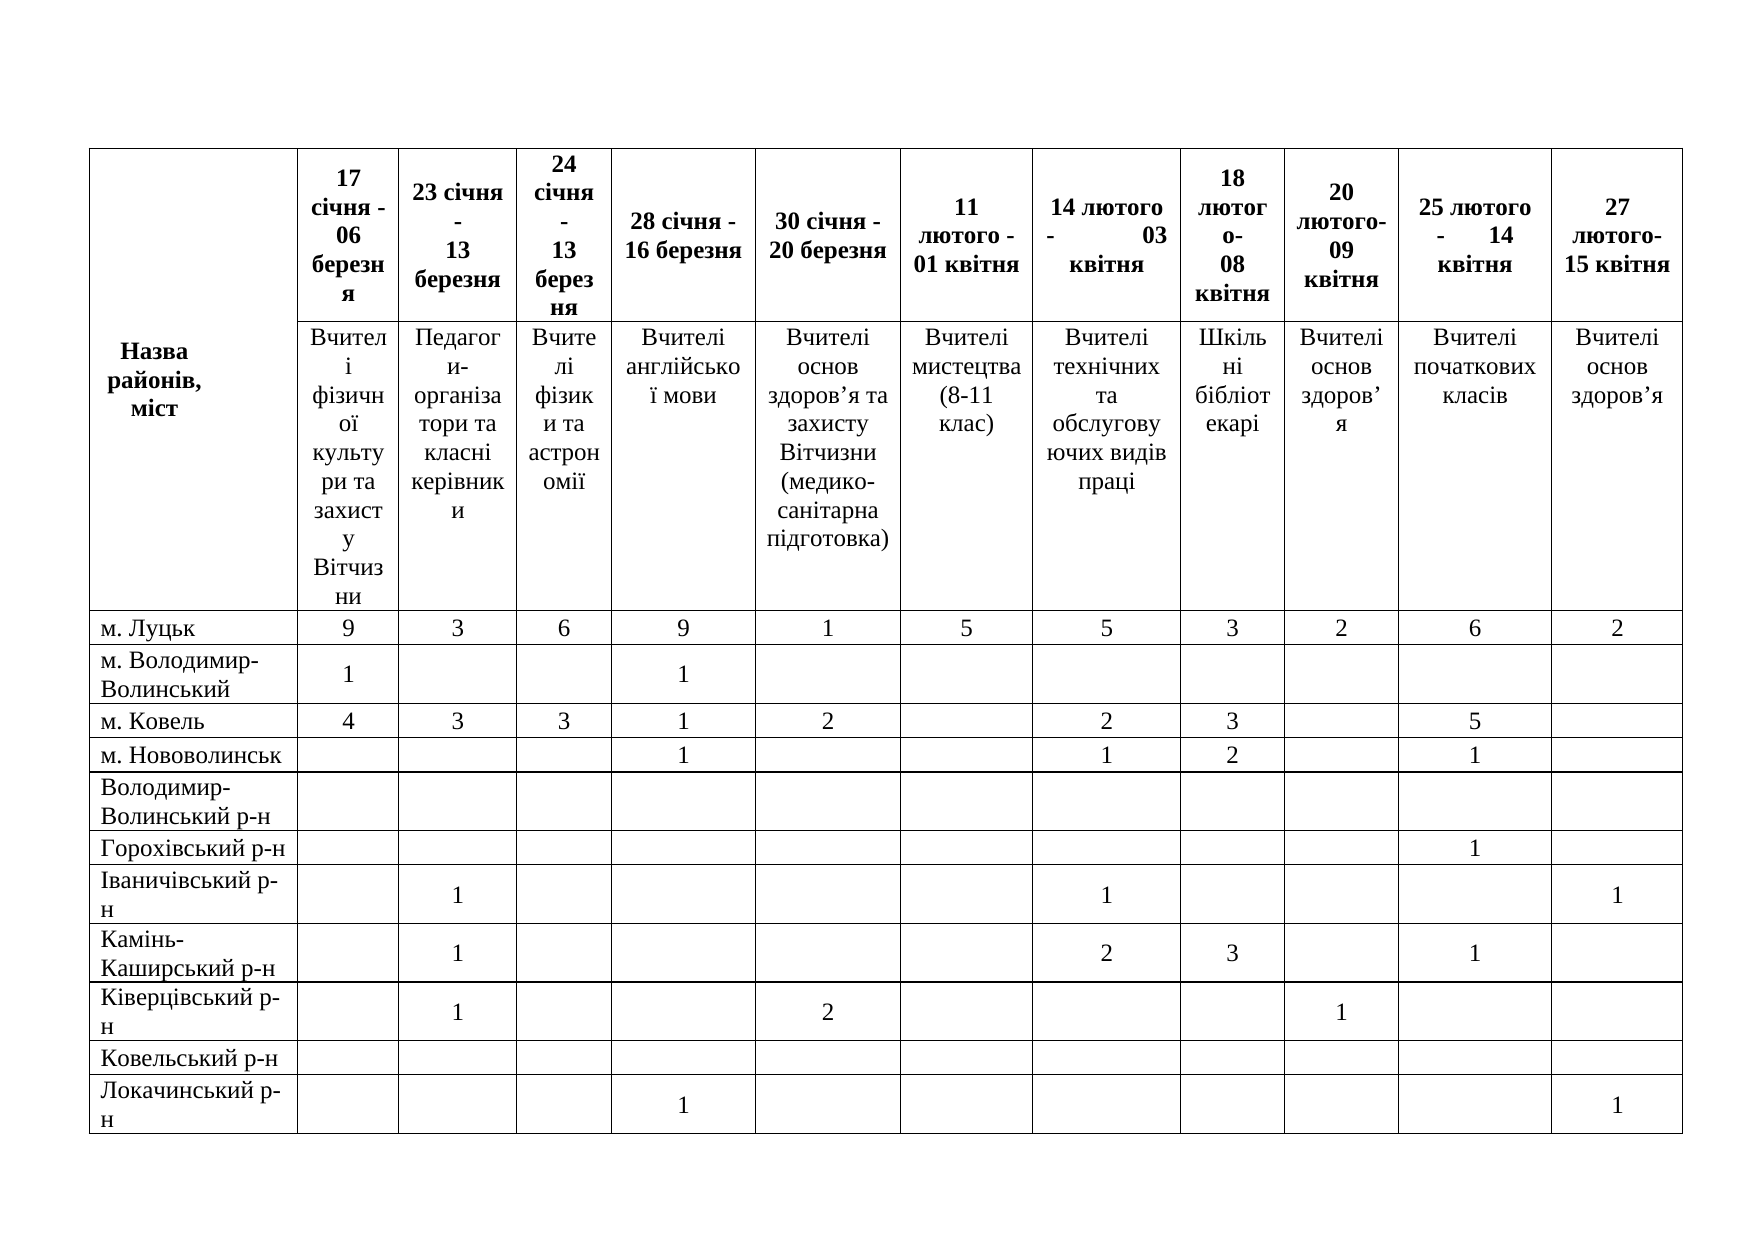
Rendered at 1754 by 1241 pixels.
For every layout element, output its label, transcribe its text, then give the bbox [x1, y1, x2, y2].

table_header 17 січня - 06 березня [298, 149, 398, 321]
table_cell 3 [517, 704, 611, 737]
table_header 24 січня - 13 березня [517, 149, 611, 321]
table_cell 1 [612, 738, 755, 771]
table_cell [1033, 645, 1180, 703]
table_cell [298, 865, 398, 923]
table_cell 1 [298, 645, 398, 703]
table_cell 6 [517, 611, 611, 644]
table_cell 1 [399, 924, 516, 981]
table_cell 2 [1181, 738, 1284, 771]
table_cell [1399, 865, 1551, 923]
table_cell [756, 738, 900, 771]
table_cell [612, 1041, 755, 1074]
table_cell 1 [1399, 924, 1551, 981]
table_cell [517, 645, 611, 703]
table_cell [1033, 831, 1180, 864]
table_cell [1552, 1041, 1682, 1074]
table_cell [1552, 645, 1682, 703]
table_cell 1 [1399, 738, 1551, 771]
table_cell м. Володимир-Волинський [90, 645, 297, 703]
table_cell 1 [1033, 865, 1180, 923]
table_header 18 лютого- 08 квітня [1181, 149, 1284, 321]
table_cell 1 [1399, 831, 1551, 864]
table_cell [612, 865, 755, 923]
table_cell [1181, 773, 1284, 830]
table_cell [298, 1041, 398, 1074]
table_cell [1033, 1075, 1180, 1133]
table_cell [1285, 1041, 1398, 1074]
table_cell [1399, 1075, 1551, 1133]
table_cell 5 [1399, 704, 1551, 737]
table_cell [1181, 1041, 1284, 1074]
table_cell [1399, 983, 1551, 1040]
table_cell 9 [612, 611, 755, 644]
table_cell [1552, 983, 1682, 1040]
table_cell Іваничівський р-н [90, 865, 297, 923]
table_cell 1 [612, 704, 755, 737]
table_cell Вчителі початкових класів [1399, 322, 1551, 610]
table_cell [298, 831, 398, 864]
table_cell [1399, 1041, 1551, 1074]
table_cell Вчителі основ здоров’я [1552, 322, 1682, 610]
table_cell 1 [399, 983, 516, 1040]
table_cell [517, 983, 611, 1040]
table_cell 4 [298, 704, 398, 737]
table_cell [901, 1075, 1032, 1133]
table_cell 1 [399, 865, 516, 923]
table_cell 2 [1552, 611, 1682, 644]
table_header 11 лютого - 01 квітня [901, 149, 1032, 321]
table_cell Ківерцівський р-н [90, 983, 297, 1040]
table_cell [901, 865, 1032, 923]
table_cell 1 [1552, 865, 1682, 923]
table_cell [399, 831, 516, 864]
table_cell Вчителі англійської мови [612, 322, 755, 610]
table_cell [612, 773, 755, 830]
table_cell [756, 773, 900, 830]
table_cell 1 [756, 611, 900, 644]
table_cell [517, 924, 611, 981]
table_cell м. Луцьк [90, 611, 297, 644]
table_cell 6 [1399, 611, 1551, 644]
table_cell Вчителі фізики та астрономії [517, 322, 611, 610]
table_cell [1552, 924, 1682, 981]
table_cell [901, 645, 1032, 703]
table_cell Вчителі фізичної культури та захисту Вітчизни [298, 322, 398, 610]
table_cell [901, 831, 1032, 864]
table_cell [1285, 738, 1398, 771]
table_cell [1285, 773, 1398, 830]
table_cell Локачинський р-н [90, 1075, 297, 1133]
table_cell [1399, 773, 1551, 830]
table_cell [1285, 704, 1398, 737]
table_cell 1 [612, 645, 755, 703]
table_cell [517, 1041, 611, 1074]
table_cell [612, 831, 755, 864]
table_cell [298, 983, 398, 1040]
table_cell [1181, 1075, 1284, 1133]
table_cell [901, 983, 1032, 1040]
table_cell [399, 1041, 516, 1074]
table_cell 1 [612, 1075, 755, 1133]
table_cell [1181, 865, 1284, 923]
table_cell 2 [1033, 924, 1180, 981]
table_cell [1033, 1041, 1180, 1074]
table_cell [612, 924, 755, 981]
table_cell [901, 704, 1032, 737]
table_header 23 січня - 13 березня [399, 149, 516, 321]
table_cell [1552, 831, 1682, 864]
table_cell [756, 924, 900, 981]
table_cell [901, 773, 1032, 830]
table_cell [1285, 1075, 1398, 1133]
table_cell [901, 924, 1032, 981]
table_header Назва районів, міст [90, 149, 297, 610]
table_header 14 лютого - 03 квітня [1033, 149, 1180, 321]
table_cell [901, 738, 1032, 771]
table_cell [756, 865, 900, 923]
table_cell 1 [1552, 1075, 1682, 1133]
table_cell Вчителі основ здоров’я [1285, 322, 1398, 610]
table_cell Педагоги-організатори та класні керівники [399, 322, 516, 610]
table_cell 1 [1285, 983, 1398, 1040]
table_header 20 лютого- 09 квітня [1285, 149, 1398, 321]
table_cell [756, 831, 900, 864]
table_cell [1033, 773, 1180, 830]
table_cell [399, 645, 516, 703]
table_cell [612, 983, 755, 1040]
table_cell [901, 1041, 1032, 1074]
table_cell 5 [901, 611, 1032, 644]
table_cell [1552, 738, 1682, 771]
table_cell Камінь-Каширський р-н [90, 924, 297, 981]
table_cell [1285, 645, 1398, 703]
table_cell Вчителі основ здоров’я та захисту Вітчизни (медико-санітарна підготовка) [756, 322, 900, 610]
table_cell [517, 738, 611, 771]
table_header 28 січня - 16 березня [612, 149, 755, 321]
table_cell [517, 773, 611, 830]
table_header 30 січня - 20 березня [756, 149, 900, 321]
table_cell [1285, 831, 1398, 864]
table_cell 5 [1033, 611, 1180, 644]
table_cell [298, 738, 398, 771]
table_header 27 лютого- 15 квітня [1552, 149, 1682, 321]
table_header 25 лютого - 14 квітня [1399, 149, 1551, 321]
table_cell [517, 865, 611, 923]
table_cell 3 [399, 704, 516, 737]
table_cell 2 [1285, 611, 1398, 644]
table_cell [756, 645, 900, 703]
table_cell м. Ковель [90, 704, 297, 737]
table_cell 9 [298, 611, 398, 644]
table_cell [399, 1075, 516, 1133]
table_cell [517, 831, 611, 864]
table_cell [298, 1075, 398, 1133]
table_cell 3 [1181, 704, 1284, 737]
table_cell 1 [1033, 738, 1180, 771]
table_cell 3 [1181, 611, 1284, 644]
table_cell [1181, 645, 1284, 703]
table_cell [756, 1041, 900, 1074]
table_cell [399, 773, 516, 830]
table_cell [1181, 831, 1284, 864]
table_cell 2 [1033, 704, 1180, 737]
table_cell 2 [756, 983, 900, 1040]
table_cell Ковельський р-н [90, 1041, 297, 1074]
table_cell [399, 738, 516, 771]
table_cell Вчителі мистецтва (8-11 клас) [901, 322, 1032, 610]
table_cell Вчителі технічних та обслуговуючих видів праці [1033, 322, 1180, 610]
table_cell [517, 1075, 611, 1133]
table_cell [1399, 645, 1551, 703]
table_cell [1552, 704, 1682, 737]
table_cell 3 [399, 611, 516, 644]
table_cell Горохівський р-н [90, 831, 297, 864]
table_cell [298, 773, 398, 830]
table_cell Шкільні бібліотекарі [1181, 322, 1284, 610]
table_cell [298, 924, 398, 981]
table_cell [1033, 983, 1180, 1040]
table_cell [1285, 924, 1398, 981]
table_cell Володимир-Волинський р-н [90, 773, 297, 830]
table_cell [1552, 773, 1682, 830]
table_cell м. Нововолинськ [90, 738, 297, 771]
table_cell 3 [1181, 924, 1284, 981]
table_cell [756, 1075, 900, 1133]
table_cell [1285, 865, 1398, 923]
table_cell 2 [756, 704, 900, 737]
table_cell [1181, 983, 1284, 1040]
